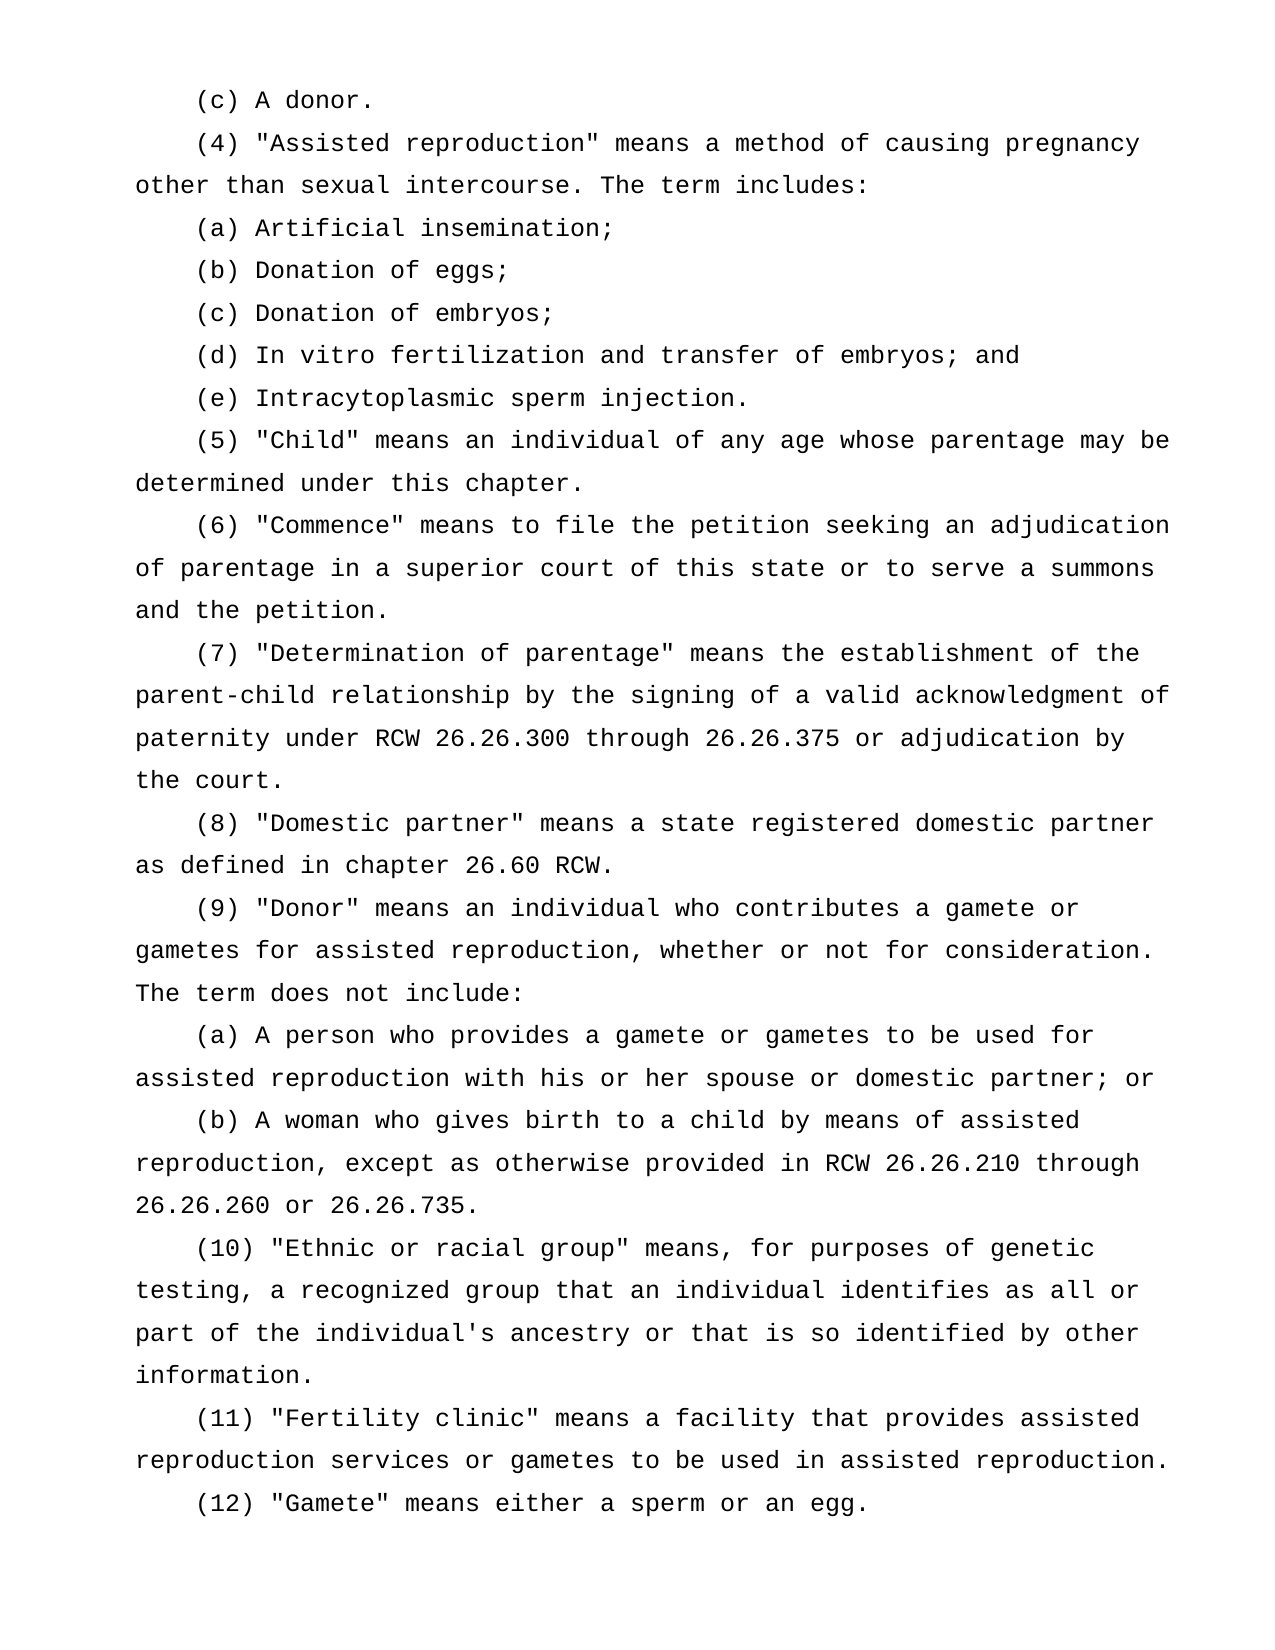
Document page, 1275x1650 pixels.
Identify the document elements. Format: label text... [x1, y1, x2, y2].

text (4) "Assisted reproduction" means a method of causing pregnancy other than sexual intercourse. The term includes: [135, 117, 1170, 202]
text (8) "Domestic partner" means a state registered domestic partner as defined in chapter 26.60 RCW. [135, 797, 1170, 882]
text (6) "Commence" means to file the petition seeking an adjudication of parentage in a superior court of this state or to serve a summons and the petition. [135, 500, 1170, 627]
text (11) "Fertility clinic" means a facility that provides assisted reproduction services or gametes to be used in assisted reproduction. [135, 1392, 1170, 1477]
text (a) Artificial insemination; [135, 202, 1170, 245]
text (d) In vitro fertilization and transfer of embryos; and [135, 330, 1170, 372]
text (7) "Determination of parentage" means the establishment of the parent-child relationship by the signing of a valid acknowledgment of paternity under RCW 26.26.300 through 26.26.375 or adjudication by the court. [135, 627, 1170, 797]
text (9) "Donor" means an individual who contributes a gamete or gametes for assisted reproduction, whether or not for consideration. The term does not include: [135, 882, 1170, 1010]
text (c) A donor. [135, 75, 1170, 117]
text (a) A person who provides a gamete or gametes to be used for assisted reproduction with his or her spouse or domestic partner; or [135, 1010, 1170, 1095]
text (c) Donation of embryos; [135, 287, 1170, 330]
text (5) "Child" means an individual of any age whose parentage may be determined under this chapter. [135, 415, 1170, 500]
text (b) Donation of eggs; [135, 245, 1170, 287]
text (12) "Gamete" means either a sperm or an egg. [135, 1477, 1170, 1520]
text (b) A woman who gives birth to a child by means of assisted reproduction, except as otherwise provided in RCW 26.26.210 through 26.26.260 or 26.26.735. [135, 1095, 1170, 1222]
text (e) Intracytoplasmic sperm injection. [135, 372, 1170, 415]
text (10) "Ethnic or racial group" means, for purposes of genetic testing, a recognized group that an individual identifies as all or part of the individual's ancestry or that is so identified by other information. [135, 1222, 1170, 1392]
